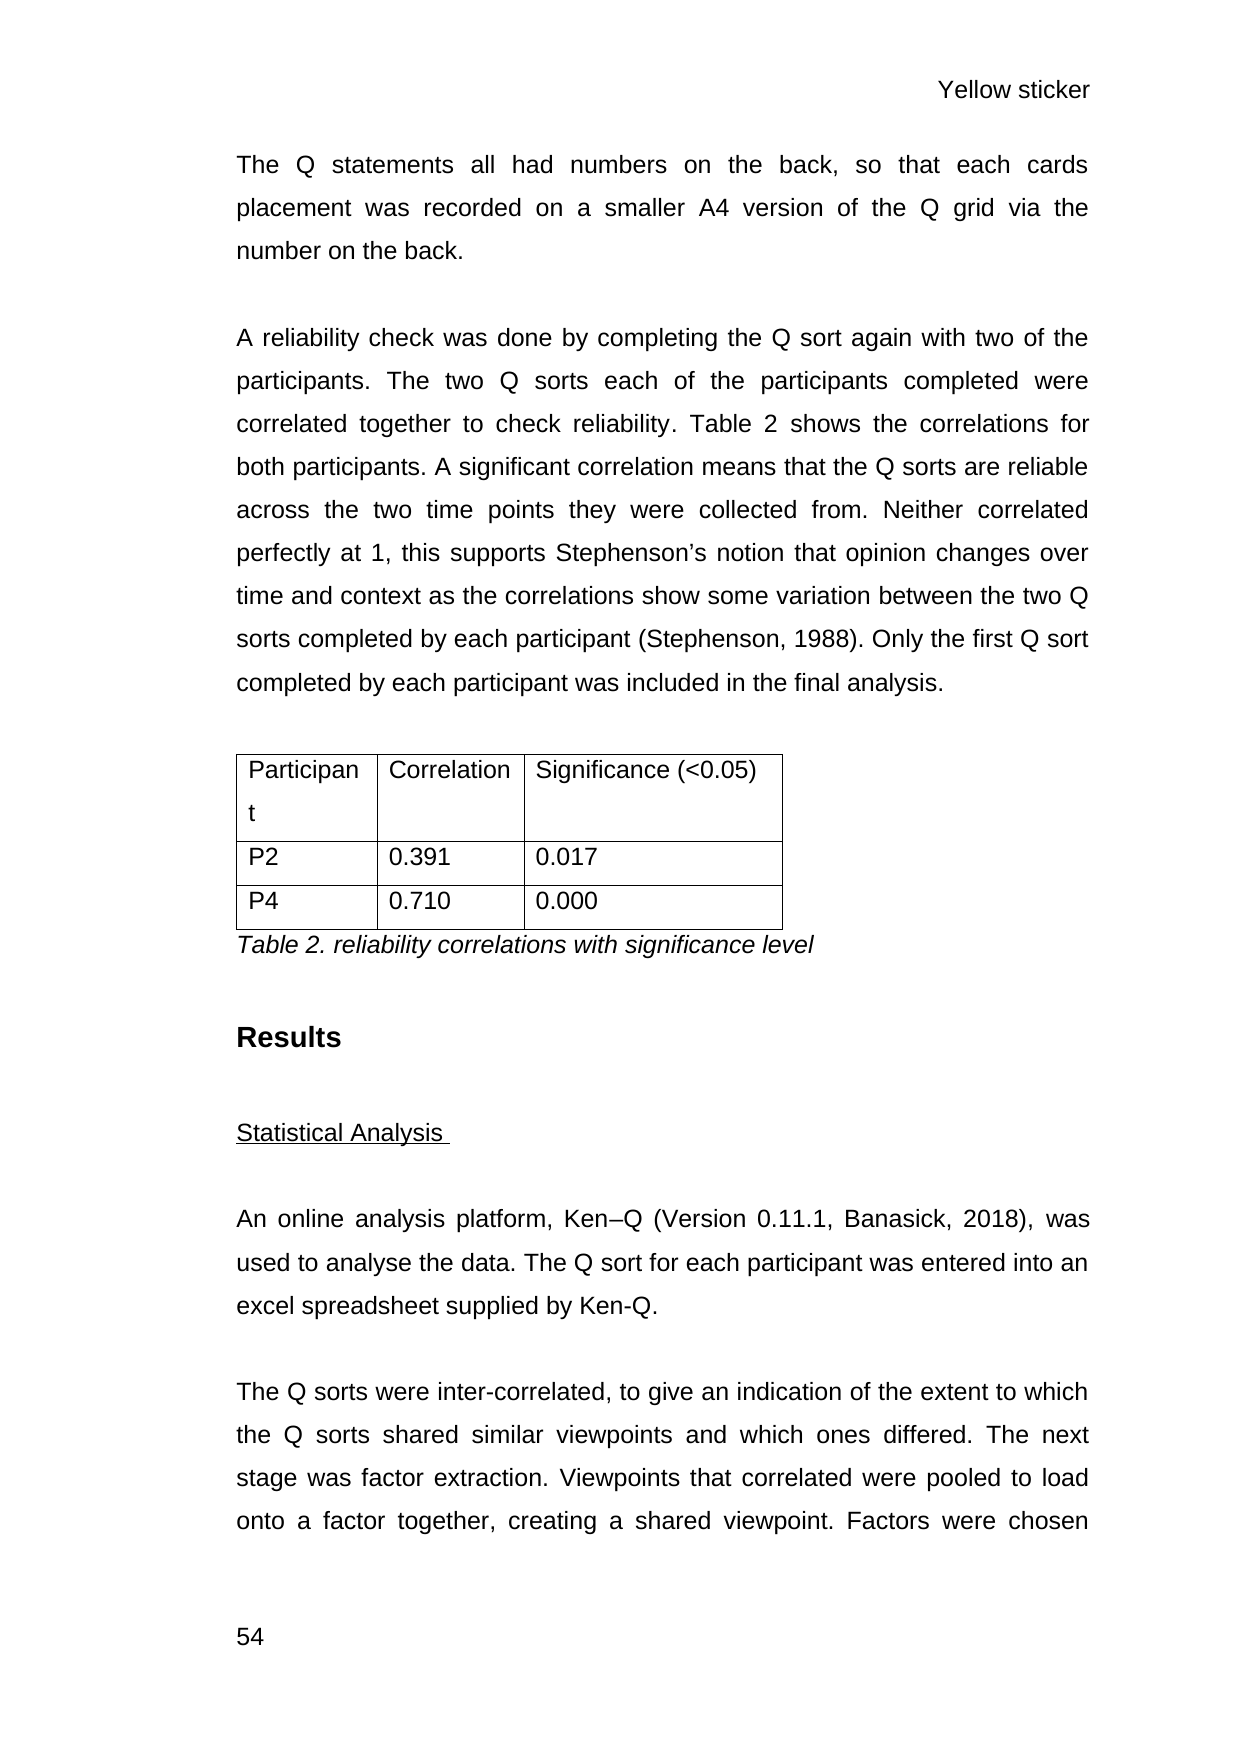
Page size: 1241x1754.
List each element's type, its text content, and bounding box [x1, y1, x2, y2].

text Table 2. reliability correlations with significance level [236, 930, 1090, 959]
table_cell P4 [237, 886, 377, 929]
table_cell 0.391 [378, 842, 524, 885]
table_header Significance (<0.05) [525, 755, 782, 841]
table_cell 0.000 [525, 886, 782, 929]
table_cell 0.017 [525, 842, 782, 885]
text A reliability check was done by completing the Q sort again with two of the participants. The two Q sorts each of the participants completed were correlated together to check reliability. Table 2 shows the correlations for both participants. A significant correlation means that the Q sorts are reliable across the two time points they were collected from. Neither correlated perfectly at 1, this supports Stephenson’s notion that opinion changes over time and context as the correlations show some variation between the two Q sorts completed by each participant (Stephenson, 1988). Only the first Q sort completed by each participant was included in the final analysis. [236, 322, 1090, 696]
table_header Correlation [378, 755, 524, 841]
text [236, 1377, 1090, 1535]
text The Q statements all had numbers on the back, so that each cards placement was recorded on a smaller A4 version of the Q grid via the number on the back. [236, 150, 1090, 265]
table_header Participant [237, 755, 377, 841]
subtitle Results [236, 1021, 1090, 1054]
table_cell 0.710 [378, 886, 524, 929]
subtitle Statistical Analysis [236, 1118, 1090, 1147]
text An online analysis platform, Ken–Q (Version 0.11.1, Banasick, 2018), was used to analyse the data. The Q sort for each participant was entered into an excel spreadsheet supplied by Ken-Q. [236, 1204, 1090, 1319]
table_cell P2 [237, 842, 377, 885]
